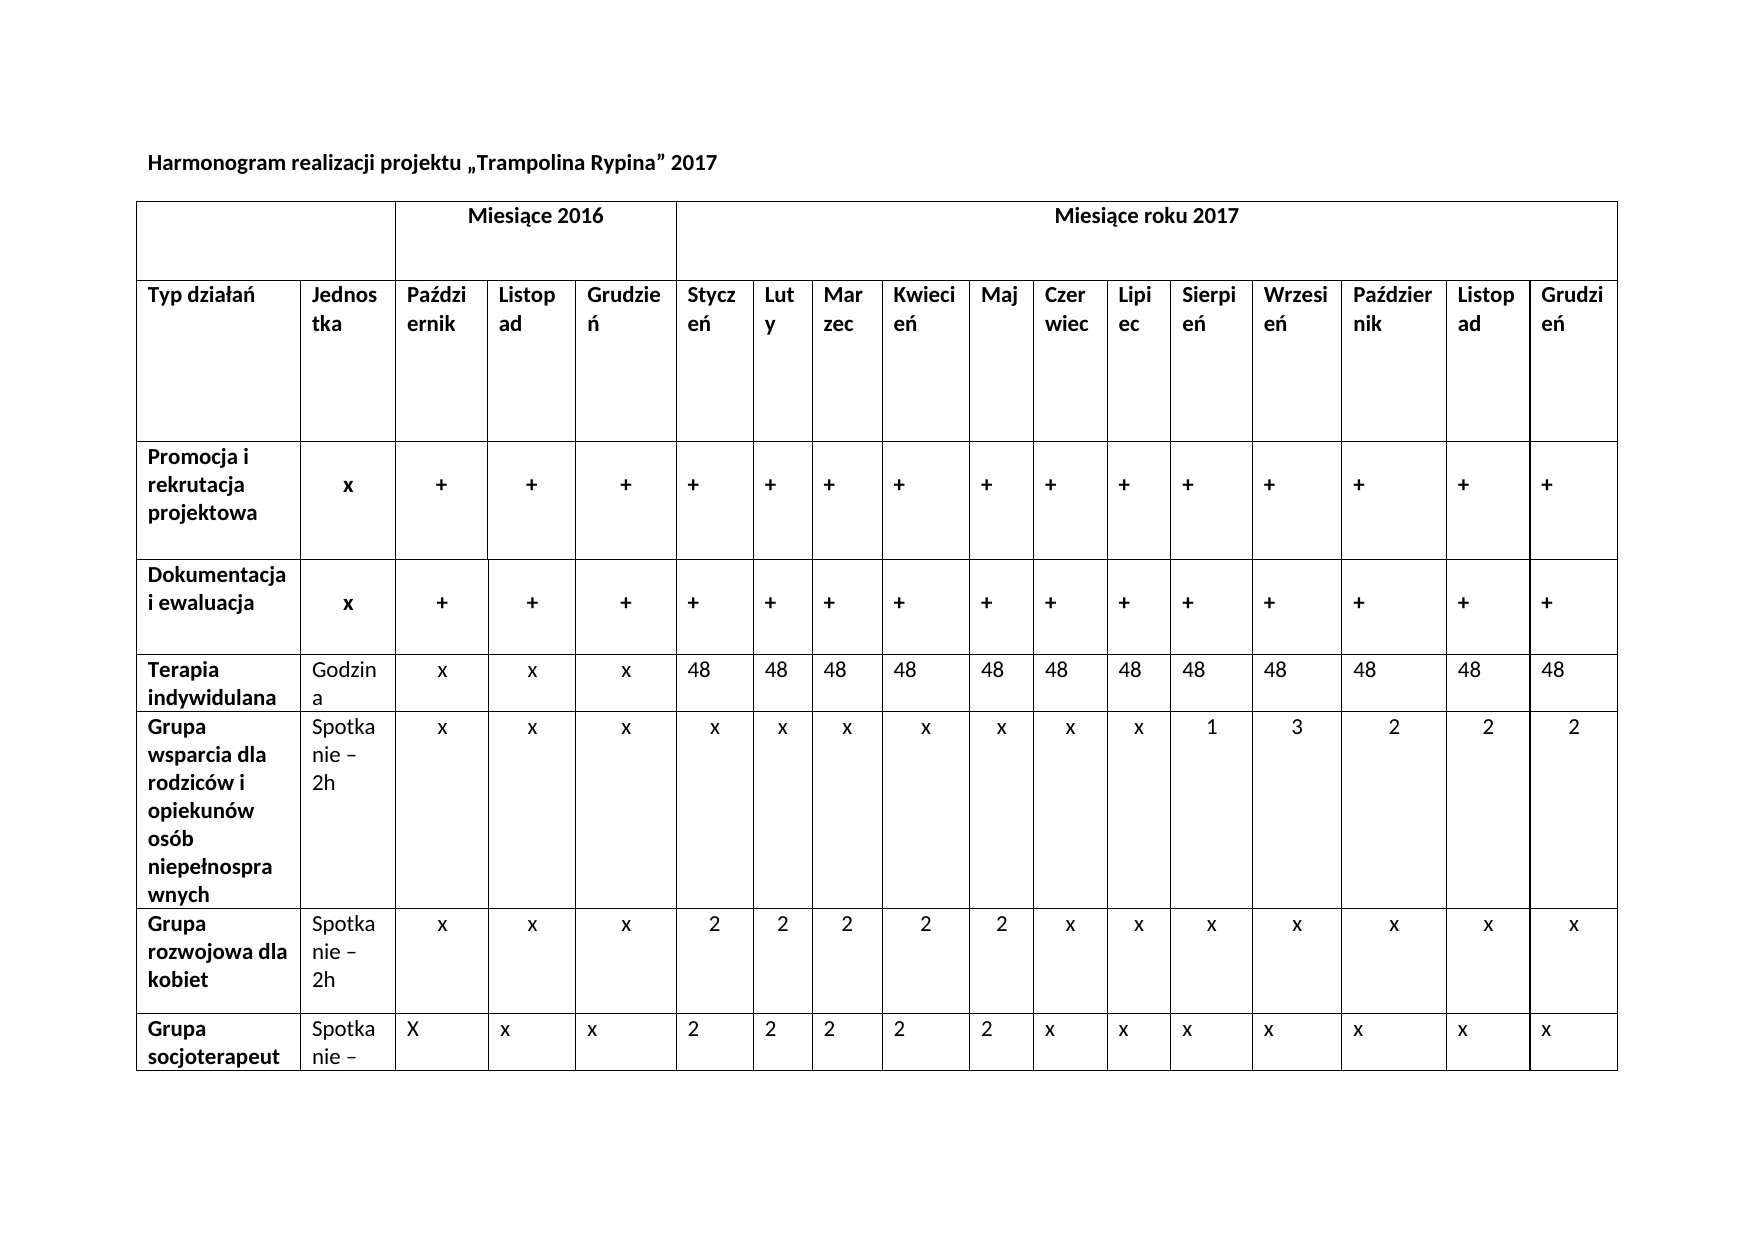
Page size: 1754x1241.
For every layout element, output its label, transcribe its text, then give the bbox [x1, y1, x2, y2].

table_cell x [489, 712, 575, 908]
table_cell x [754, 712, 812, 908]
table_cell x [396, 909, 488, 1013]
table_cell Luty [754, 281, 812, 441]
table_cell + [1447, 442, 1529, 559]
table_cell 2 [1342, 712, 1446, 908]
table_cell 48 [883, 655, 969, 711]
table_cell Październik [396, 281, 487, 441]
table_cell Terapia indywidulana [137, 655, 300, 711]
table_cell 2 [883, 1014, 969, 1070]
table_cell + [754, 560, 812, 654]
table_cell 48 [1447, 655, 1529, 711]
table_cell Typ działań [137, 281, 300, 441]
table_cell x [301, 560, 395, 654]
table_cell x [576, 1014, 676, 1070]
table_cell + [1108, 560, 1170, 654]
table_cell Promocja i rekrutacja projektowa [137, 442, 300, 559]
table_cell + [883, 442, 969, 559]
table_cell 2 [1447, 712, 1529, 908]
table_cell x [1342, 909, 1446, 1013]
table_cell + [813, 560, 882, 654]
table_cell x [489, 1014, 575, 1070]
table_cell + [396, 560, 488, 654]
table_cell x [396, 712, 488, 908]
table_cell x [301, 442, 395, 559]
table_cell x [1447, 1014, 1529, 1070]
table_cell x [1171, 1014, 1252, 1070]
table_cell 48 [1034, 655, 1107, 711]
table_cell + [1034, 560, 1107, 654]
table_cell x [883, 712, 969, 908]
table_cell x [489, 909, 575, 1013]
table_cell + [1171, 442, 1252, 559]
table_cell 2 [970, 1014, 1033, 1070]
table_cell Spotkanie – 2h [301, 712, 395, 908]
table_cell + [1342, 442, 1446, 559]
table_cell 48 [1342, 655, 1446, 711]
table_cell x [1108, 1014, 1170, 1070]
text Harmonogram realizacji projektu „Trampolina Rypina” 2017 [148, 148, 1606, 176]
table_cell x [1171, 909, 1252, 1013]
table_cell Jednostka [301, 281, 395, 441]
table_cell x [576, 712, 676, 908]
table_cell + [576, 560, 676, 654]
table_cell x [1342, 1014, 1446, 1070]
table_cell x [1034, 909, 1107, 1013]
table_header Miesiące 2016 [396, 202, 676, 279]
table_cell 2 [754, 909, 812, 1013]
table_cell Styczeń [677, 281, 753, 441]
table_cell x [1253, 909, 1341, 1013]
table_cell + [1253, 560, 1341, 654]
table_cell 2 [883, 909, 969, 1013]
table_cell Grupa wsparcia dla rodziców i opiekunów osób niepełnosprawnych [137, 712, 300, 908]
table_cell + [1253, 442, 1341, 559]
table_cell + [1531, 442, 1617, 559]
table_cell 48 [970, 655, 1033, 711]
table_cell + [677, 560, 753, 654]
table_cell Listopad [488, 281, 575, 441]
table_cell Październik [1342, 281, 1446, 441]
table_cell 48 [1253, 655, 1341, 711]
table_cell 2 [1531, 712, 1617, 908]
table_cell 2 [970, 909, 1033, 1013]
table_cell 1 [1171, 712, 1252, 908]
table_cell + [1531, 560, 1617, 654]
table_cell Wrzesień [1253, 281, 1341, 441]
table_cell 2 [677, 1014, 753, 1070]
table_cell x [1253, 1014, 1341, 1070]
table_cell + [1342, 560, 1446, 654]
table_cell 48 [754, 655, 812, 711]
table_cell 48 [677, 655, 753, 711]
table_cell 2 [754, 1014, 812, 1070]
table_cell x [1034, 1014, 1107, 1070]
table_cell 2 [677, 909, 753, 1013]
table_cell + [970, 560, 1033, 654]
table_cell Czerwiec [1034, 281, 1107, 441]
table_cell Grupa rozwojowa dla kobiet [137, 909, 300, 1013]
table_header [137, 202, 395, 279]
table_cell x [1108, 909, 1170, 1013]
table_cell Sierpień [1171, 281, 1252, 441]
table_cell 2 [813, 909, 882, 1013]
table_cell Dokumentacja i ewaluacja [137, 560, 300, 654]
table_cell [137, 1014, 300, 1070]
table_cell Grudzień [576, 281, 676, 441]
table_cell 48 [1531, 655, 1617, 711]
table_cell + [754, 442, 812, 559]
table_cell + [488, 442, 575, 559]
table_cell Spotkanie – 2h [301, 909, 395, 1013]
table_cell X [396, 1014, 488, 1070]
table_cell x [1447, 909, 1529, 1013]
table_cell + [813, 442, 882, 559]
table_cell + [576, 442, 676, 559]
table_cell x [576, 909, 676, 1013]
table_cell + [970, 442, 1033, 559]
table_cell Kwiecień [883, 281, 969, 441]
table_cell + [1108, 442, 1170, 559]
table_cell Grudzień [1531, 281, 1617, 441]
table_cell x [1034, 712, 1107, 908]
table_cell + [489, 560, 575, 654]
table_cell + [396, 442, 487, 559]
table_cell + [1034, 442, 1107, 559]
table_cell x [677, 712, 753, 908]
table_cell Godzina [301, 655, 395, 711]
table_cell Lipiec [1108, 281, 1170, 441]
table_cell 2 [813, 1014, 882, 1070]
table_cell x [970, 712, 1033, 908]
table_cell x [813, 712, 882, 908]
table_cell x [396, 655, 488, 711]
table_cell Maj [970, 281, 1033, 441]
table_cell Spotkanie – 2h [301, 1014, 395, 1070]
table_cell + [1171, 560, 1252, 654]
table_cell x [1531, 909, 1617, 1013]
table_header Miesiące roku 2017 [677, 202, 1617, 279]
table_cell 48 [813, 655, 882, 711]
table_cell Marzec [813, 281, 882, 441]
table_cell + [677, 442, 753, 559]
table_cell x [1108, 712, 1170, 908]
table_cell x [489, 655, 575, 711]
table_cell 3 [1253, 712, 1341, 908]
table_cell x [1531, 1014, 1617, 1070]
table_cell x [576, 655, 676, 711]
table_cell + [883, 560, 969, 654]
table_cell 48 [1108, 655, 1170, 711]
table_cell Listopad [1447, 281, 1529, 441]
table_cell 48 [1171, 655, 1252, 711]
table_cell + [1447, 560, 1529, 654]
